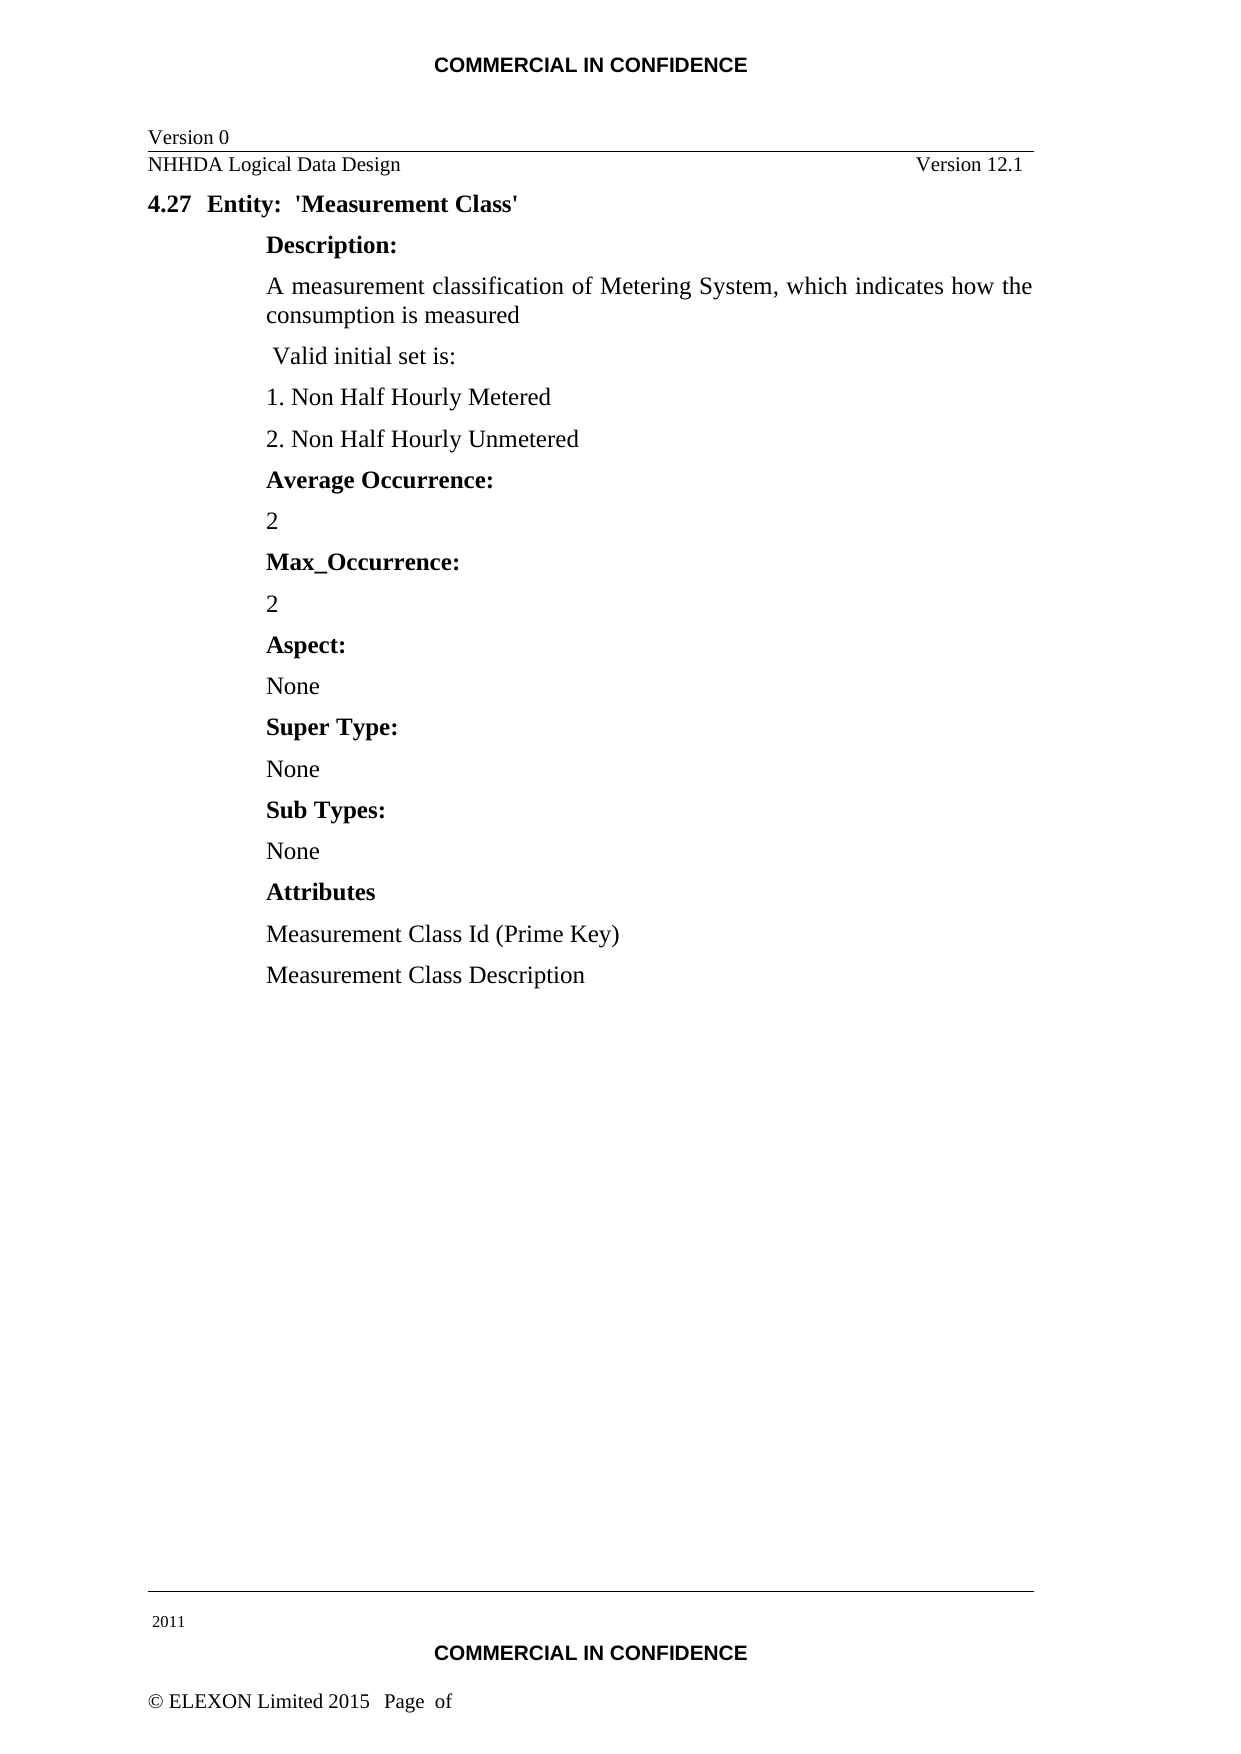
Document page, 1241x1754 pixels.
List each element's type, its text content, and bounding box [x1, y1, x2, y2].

text A measurement classification of Metering System, which indicates how the consumption is measured [266, 271, 1033, 329]
text Super Type: [266, 712, 1033, 741]
text 2 [266, 589, 1033, 617]
text None [266, 754, 1033, 782]
text Aspect: [266, 630, 1033, 659]
text 2. Non Half Hourly Unmetered [266, 424, 1033, 452]
text Max_Occurrence: [266, 547, 1033, 576]
text Sub Types: [266, 795, 1033, 824]
text Measurement Class Description [266, 960, 1033, 989]
text None [266, 671, 1033, 700]
subtitle Entity: 'Measurement Class' [148, 189, 1033, 217]
text Measurement Class Id (Prime Key) [266, 919, 1033, 947]
text Average Occurrence: [266, 465, 1033, 494]
text None [266, 836, 1033, 865]
text Attributes [266, 877, 1033, 906]
text 1. Non Half Hourly Metered [266, 382, 1033, 411]
text 2 [266, 506, 1033, 535]
text Description: [266, 230, 1033, 259]
text Valid initial set is: [266, 341, 1033, 370]
